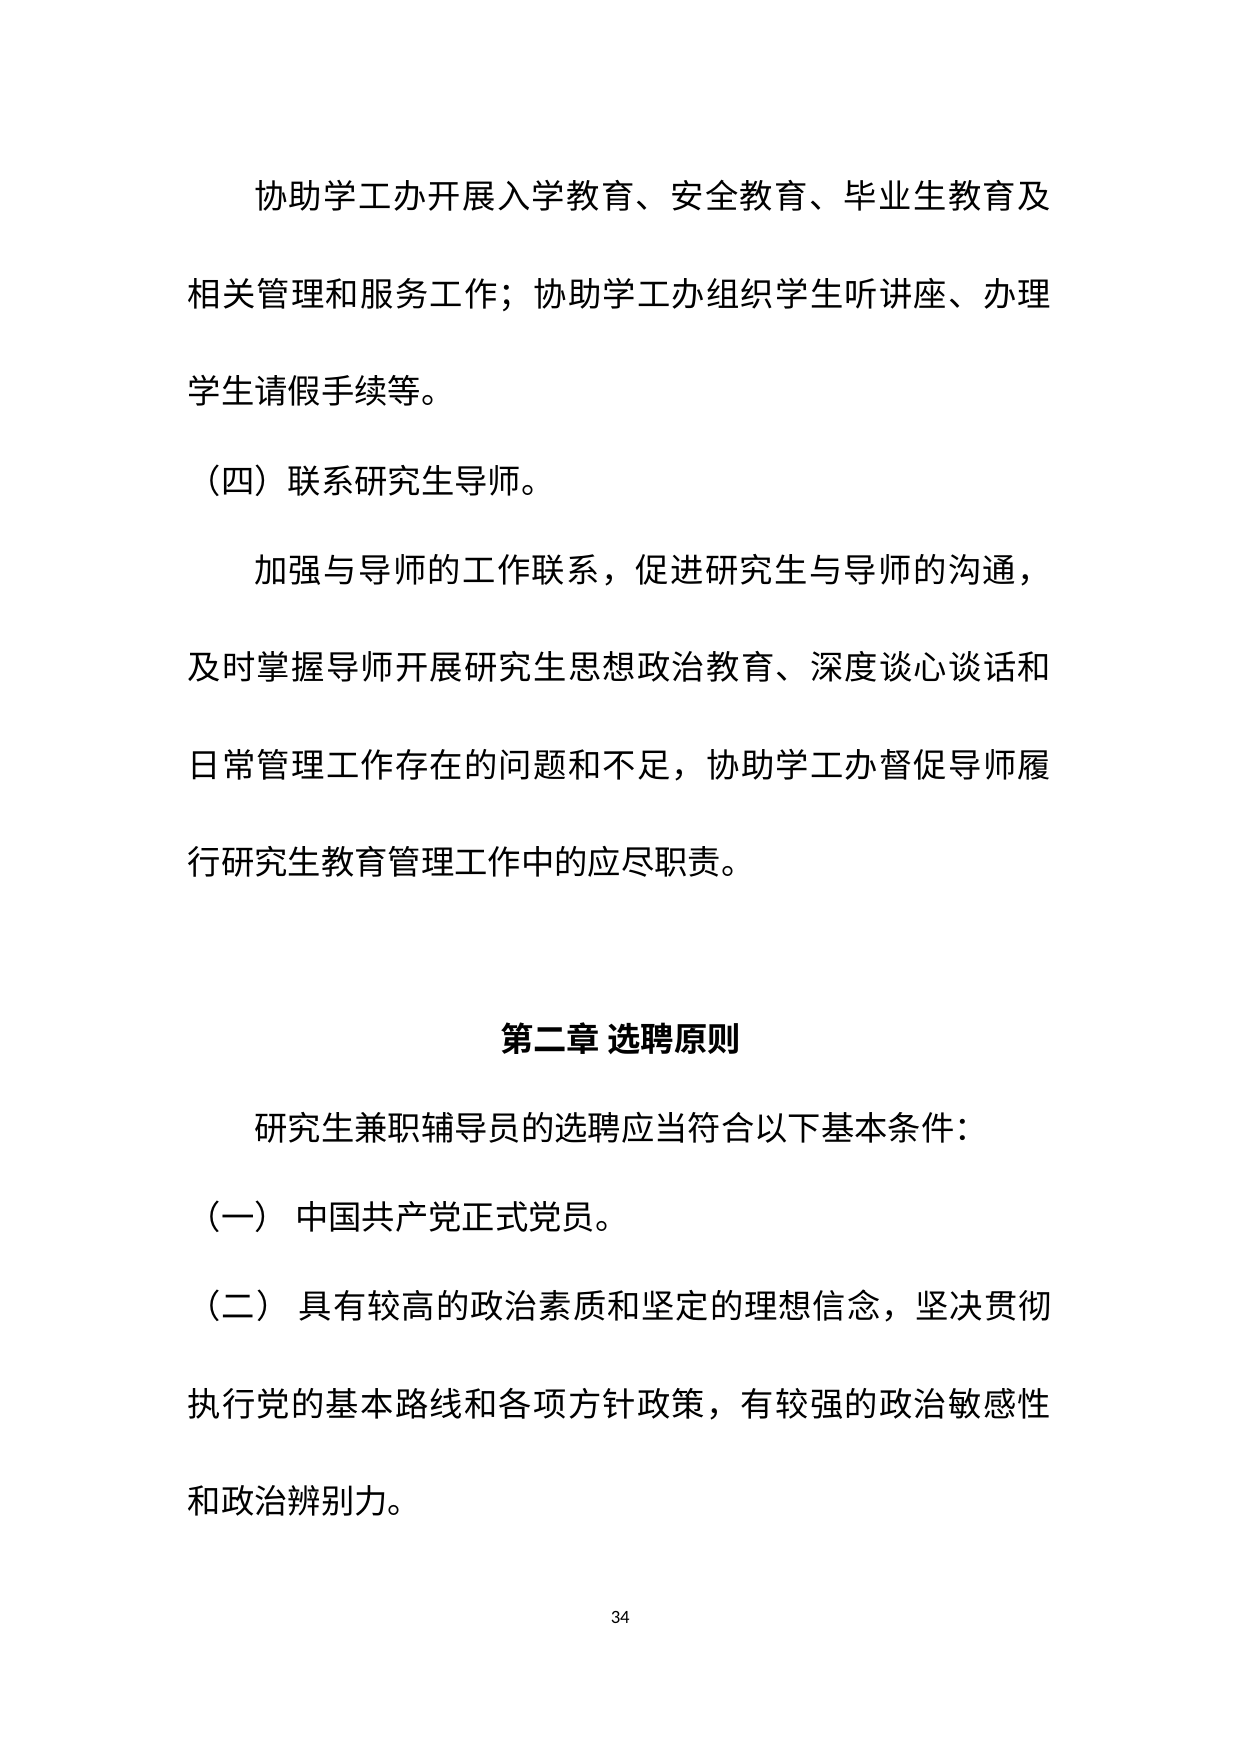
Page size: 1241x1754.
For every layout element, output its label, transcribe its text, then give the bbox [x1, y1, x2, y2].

text 协助学工办开展入学教育、安全教育、毕业生教育及相关管理和服务工作；协助学工办组织学生听讲座、办理学生请假手续等。 [187, 162, 1053, 422]
text （二） 具有较高的政治素质和坚定的理想信念，坚决贯彻执行党的基本路线和各项方针政策，有较强的政治敏感性和政治辨别力。 [187, 1272, 1053, 1532]
text 加强与导师的工作联系，促进研究生与导师的沟通，及时掌握导师开展研究生思想政治教育、深度谈心谈话和日常管理工作存在的问题和不足，协助学工办督促导师履行研究生教育管理工作中的应尽职责。 [187, 535, 1053, 893]
text 第二章 选聘原则 [187, 1004, 1053, 1069]
text （一） 中国共产党正式党员。 [187, 1182, 1053, 1247]
text 研究生兼职辅导员的选聘应当符合以下基本条件： [187, 1093, 1053, 1158]
list 联系研究生导师。 [187, 446, 1053, 511]
